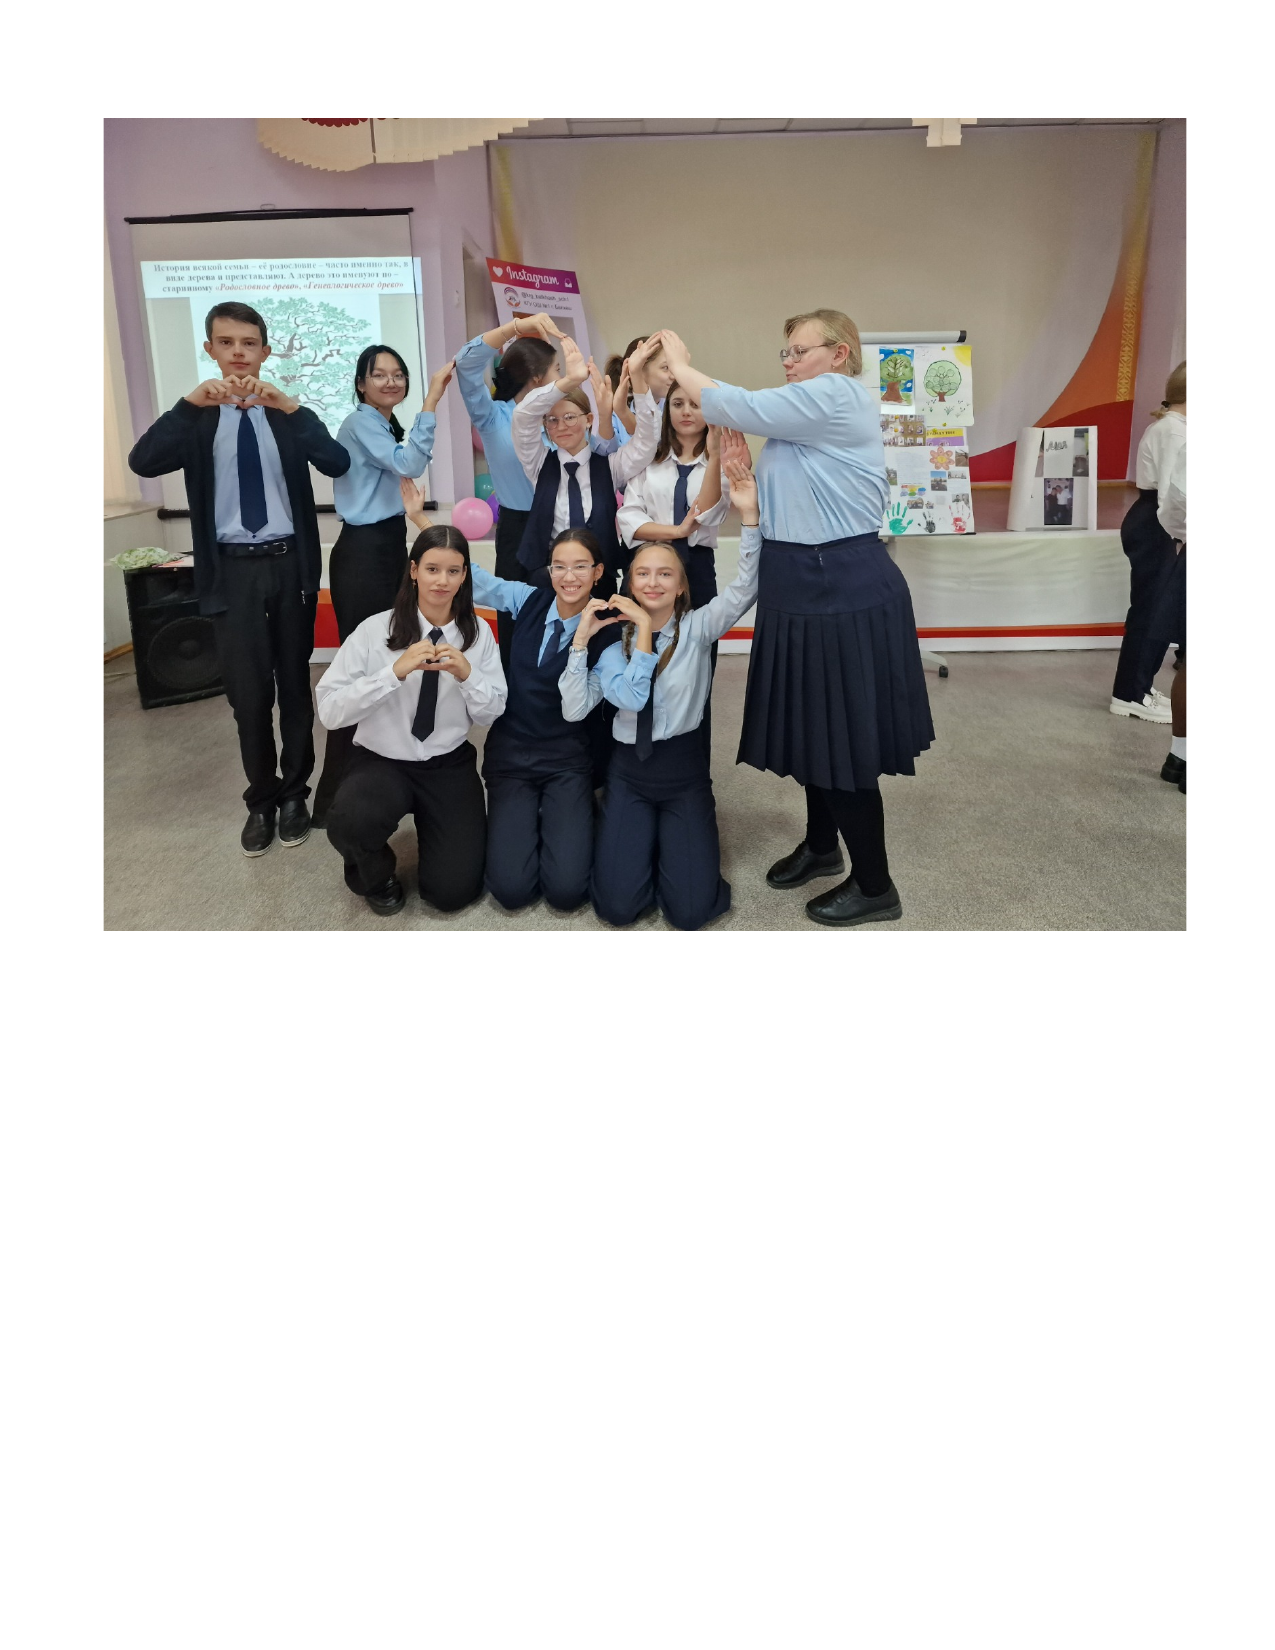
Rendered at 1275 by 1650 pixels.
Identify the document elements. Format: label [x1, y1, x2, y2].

picture [103, 118, 1187, 931]
